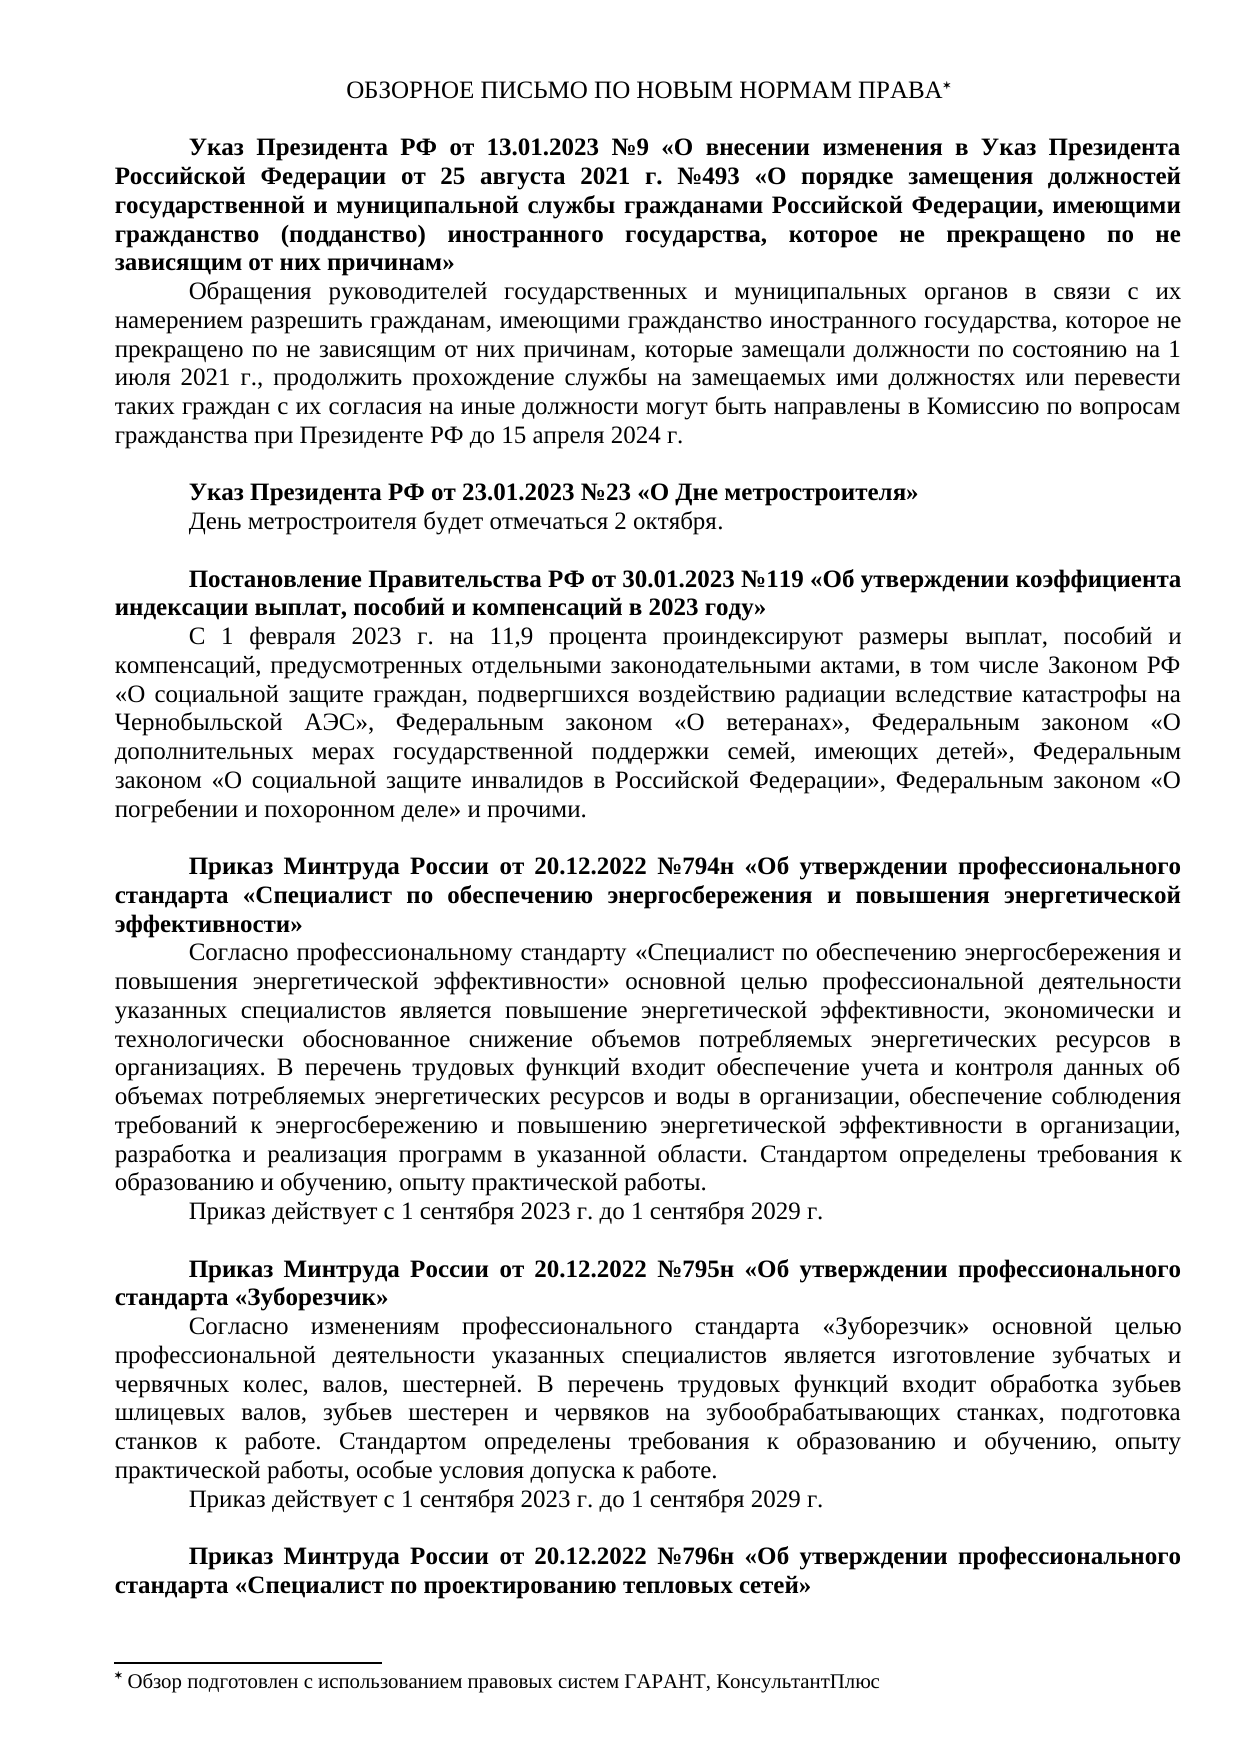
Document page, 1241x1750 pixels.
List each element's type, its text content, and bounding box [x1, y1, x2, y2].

text Приказ действует с 1 сентября 2023 г. до 1 сентября 2029 г. [114, 1484, 1182, 1512]
text Приказ действует с 1 сентября 2023 г. до 1 сентября 2029 г. [114, 1196, 1182, 1225]
text ОБЗОРНОЕ ПИСЬМО ПО НОВЫМ НОРМАМ ПРАВА [114, 75, 1182, 104]
text Приказ Минтруда России от 20.12.2022 №795н «Об утверждении профессионального стандарта «Зуборезчик» [114, 1254, 1182, 1311]
text Приказ Минтруда России от 20.12.2022 №796н «Об утверждении профессионального стандарта «Специалист по проектированию тепловых сетей» [114, 1541, 1182, 1599]
text День метростроителя будет отмечаться 2 октября. [114, 506, 1182, 535]
text Приказ Минтруда России от 20.12.2022 №794н «Об утверждении профессионального стандарта «Специалист по обеспечению энергосбережения и повышения энергетической эффективности» [114, 851, 1182, 937]
text Указ Президента РФ от 13.01.2023 №9 «О внесении изменения в Указ Президента Российской Федерации от 25 августа 2021 г. №493 «О порядке замещения должностей государственной и муниципальной службы гражданами Российской Федерации, имеющими гражданство (подданство) иностранного государства, которое не прекращено по не зависящим от них причинам» [114, 132, 1182, 276]
text Согласно профессиональному стандарту «Специалист по обеспечению энергосбережения и повышения энергетической эффективности» основной целью профессиональной деятельности указанных специалистов является повышение энергетической эффективности, экономически и технологически обоснованное снижение объемов потребляемых энергетических ресурсов в организациях. В перечень трудовых функций входит обеспечение учета и контроля данных об объемах потребляемых энергетических ресурсов и воды в организации, обеспечение соблюдения требований к энергосбережению и повышению энергетической эффективности в организации, разработка и реализация программ в указанной области. Стандартом определены требования к образованию и обучению, опыту практической работы. [114, 937, 1182, 1196]
text Постановление Правительства РФ от 30.01.2023 №119 «Об утверждении коэффициента индексации выплат, пособий и компенсаций в 2023 году» [114, 564, 1182, 621]
text Указ Президента РФ от 23.01.2023 №23 «О Дне метростроителя» [114, 477, 1182, 506]
text С 1 февраля 2023 г. на 11,9 процента проиндексируют размеры выплат, пособий и компенсаций, предусмотренных отдельными законодательными актами, в том числе Законом РФ «О социальной защите граждан, подвергшихся воздействию радиации вследствие катастрофы на Чернобыльской АЭС», Федеральным законом «О ветеранах», Федеральным законом «О дополнительных мерах государственной поддержки семей, имеющих детей», Федеральным законом «О социальной защите инвалидов в Российской Федерации», Федеральным законом «О погребении и похоронном деле» и прочими. [114, 621, 1182, 822]
text Согласно изменениям профессионального стандарта «Зуборезчик» основной целью профессиональной деятельности указанных специалистов является изготовление зубчатых и червячных колес, валов, шестерней. В перечень трудовых функций входит обработка зубьев шлицевых валов, зубьев шестерен и червяков на зубообрабатывающих станках, подготовка станков к работе. Стандартом определены требования к образованию и обучению, опыту практической работы, особые условия допуска к работе. [114, 1311, 1182, 1484]
text Обращения руководителей государственных и муниципальных органов в связи с их намерением разрешить гражданам, имеющими гражданство иностранного государства, которое не прекращено по не зависящим от них причинам, которые замещали должности по состоянию на 1 июля 2021 г., продолжить прохождение службы на замещаемых ими должностях или перевести таких граждан с их согласия на иные должности могут быть направлены в Комиссию по вопросам гражданства при Президенте РФ до 15 апреля 2024 г. [114, 276, 1182, 449]
